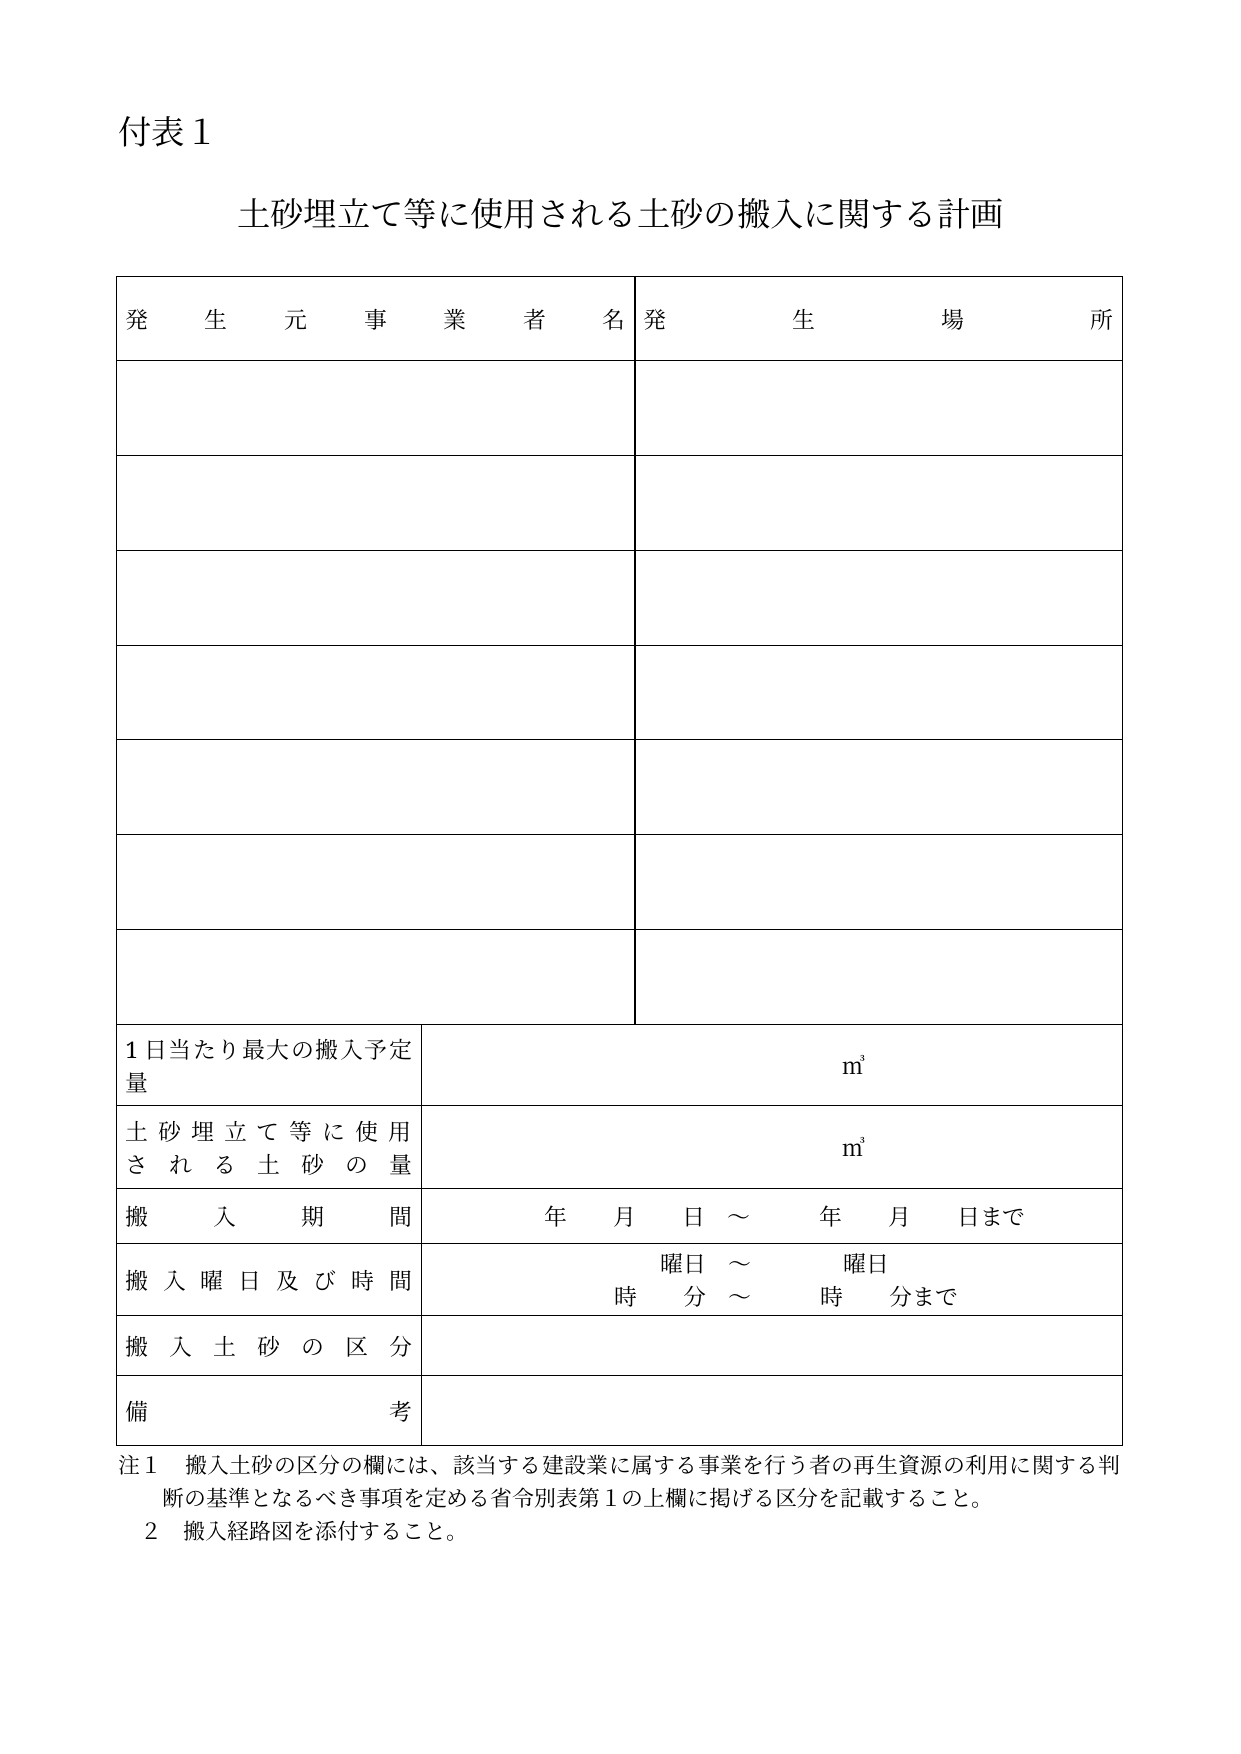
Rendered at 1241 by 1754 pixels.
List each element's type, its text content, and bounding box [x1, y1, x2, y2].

table_cell [636, 551, 1122, 644]
table_cell [117, 456, 634, 550]
table_cell [117, 740, 634, 834]
table_cell ㎥ [422, 1106, 1122, 1188]
table_cell [636, 835, 1122, 929]
table_cell [422, 1376, 1122, 1445]
table_cell [117, 361, 634, 455]
table_cell 搬入土砂の区分 [117, 1316, 421, 1375]
table_cell ㎥ [422, 1025, 1122, 1105]
text ２ 搬入経路図を添付すること。 [118, 1513, 1122, 1546]
text 注１ 搬入土砂の区分の欄には、該当する建設業に属する事業を行う者の再生資源の利用に関する判断の基準となるべき事項を定める省令別表第１の上欄に掲げる区分を記載すること。 [118, 1446, 1122, 1513]
table_cell 土砂埋立て等に使用 される土砂の量 [117, 1106, 421, 1188]
table_cell [117, 930, 634, 1024]
table_cell [636, 361, 1122, 455]
table_cell 搬入曜日及び時間 [117, 1244, 421, 1315]
table_cell [636, 740, 1122, 834]
table_cell 搬入期間 [117, 1189, 421, 1243]
table_header 発生場所 [636, 277, 1122, 360]
table_cell [117, 646, 634, 739]
table_cell [636, 930, 1122, 1024]
text 付表１ [118, 118, 1122, 151]
table_cell [636, 646, 1122, 739]
table_cell 備 考 [117, 1376, 421, 1445]
table_header 発生元事業者名 [117, 277, 634, 360]
table_cell [422, 1316, 1122, 1375]
table_cell 年 月 日 ～ 年 月 日まで [422, 1189, 1122, 1243]
table_cell 1日当たり最大の搬入予定量 [117, 1025, 421, 1105]
table_cell [117, 551, 634, 644]
table_cell [636, 456, 1122, 550]
table_cell [117, 835, 634, 929]
text 土砂埋立て等に使用される土砂の搬入に関する計画 [118, 193, 1122, 234]
table_cell 曜日 ～ 曜日 時 分 ～ 時 分まで [422, 1244, 1122, 1315]
